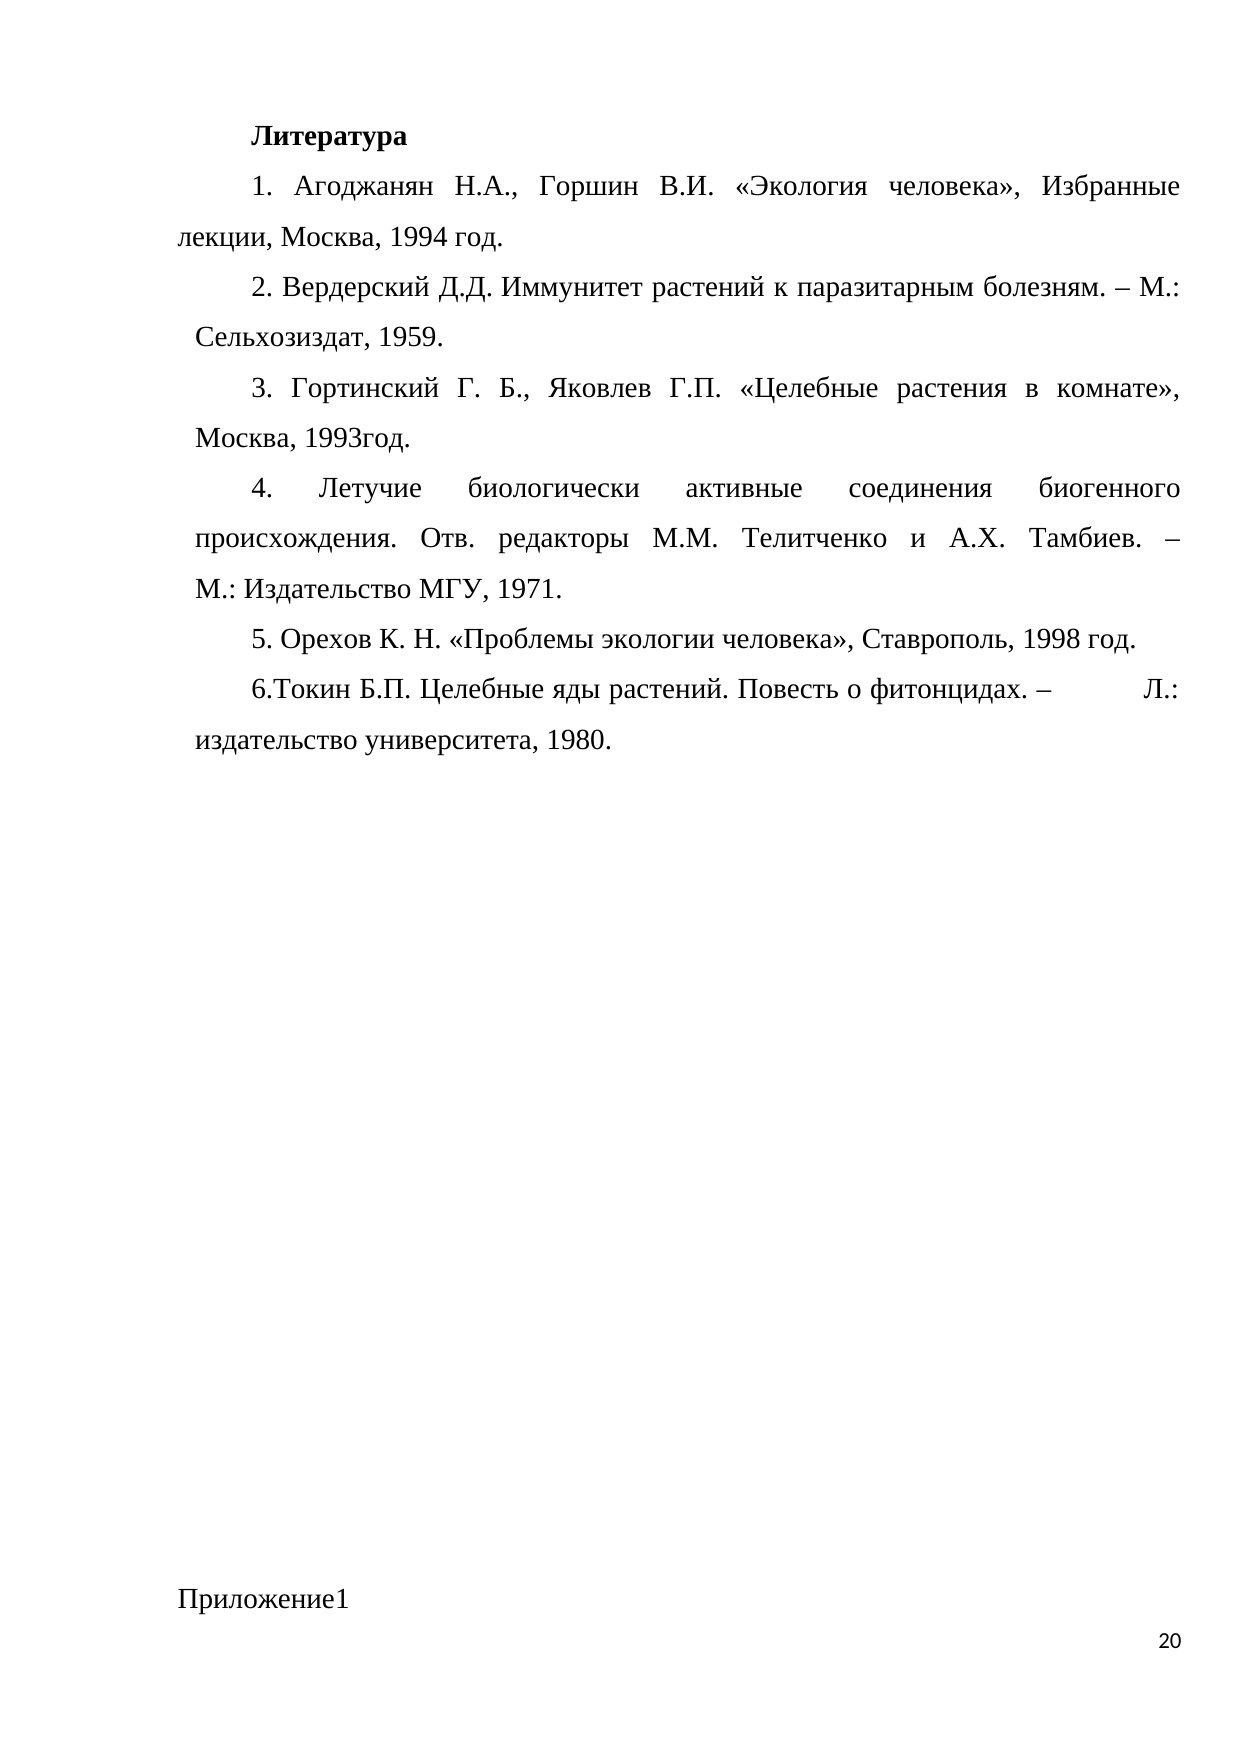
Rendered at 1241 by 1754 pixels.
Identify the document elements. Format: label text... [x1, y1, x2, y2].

text 4. Летучие биологически активные соединения биогенного происхождения. Отв. редакторы М.М. Телитченко и А.Х. Тамбиев. – М.: Издательство МГУ, 1971. [195, 470, 1181, 604]
text Литература [177, 118, 1181, 152]
text Приложение1 [177, 1582, 1181, 1615]
text 1. Агоджанян Н.А., Горшин В.И. «Экология человека», Избранные лекции, Москва, 1994 год. [177, 168, 1181, 252]
text 6.Токин Б.П. Целебные яды растений. Повесть о фитонцидах. – Л.: издательство университета, 1980. [195, 672, 1181, 755]
text 5. Орехов К. Н. «Проблемы экологии человека», Ставрополь, 1998 год. [195, 621, 1181, 655]
text 3. Гортинский Г. Б., Яковлев Г.П. «Целебные растения в комнате», Москва, 1993год. [195, 370, 1181, 453]
text 2. Вердерский Д.Д. Иммунитет растений к паразитарным болезням. – М.: Сельхозиздат, 1959. [195, 269, 1181, 353]
